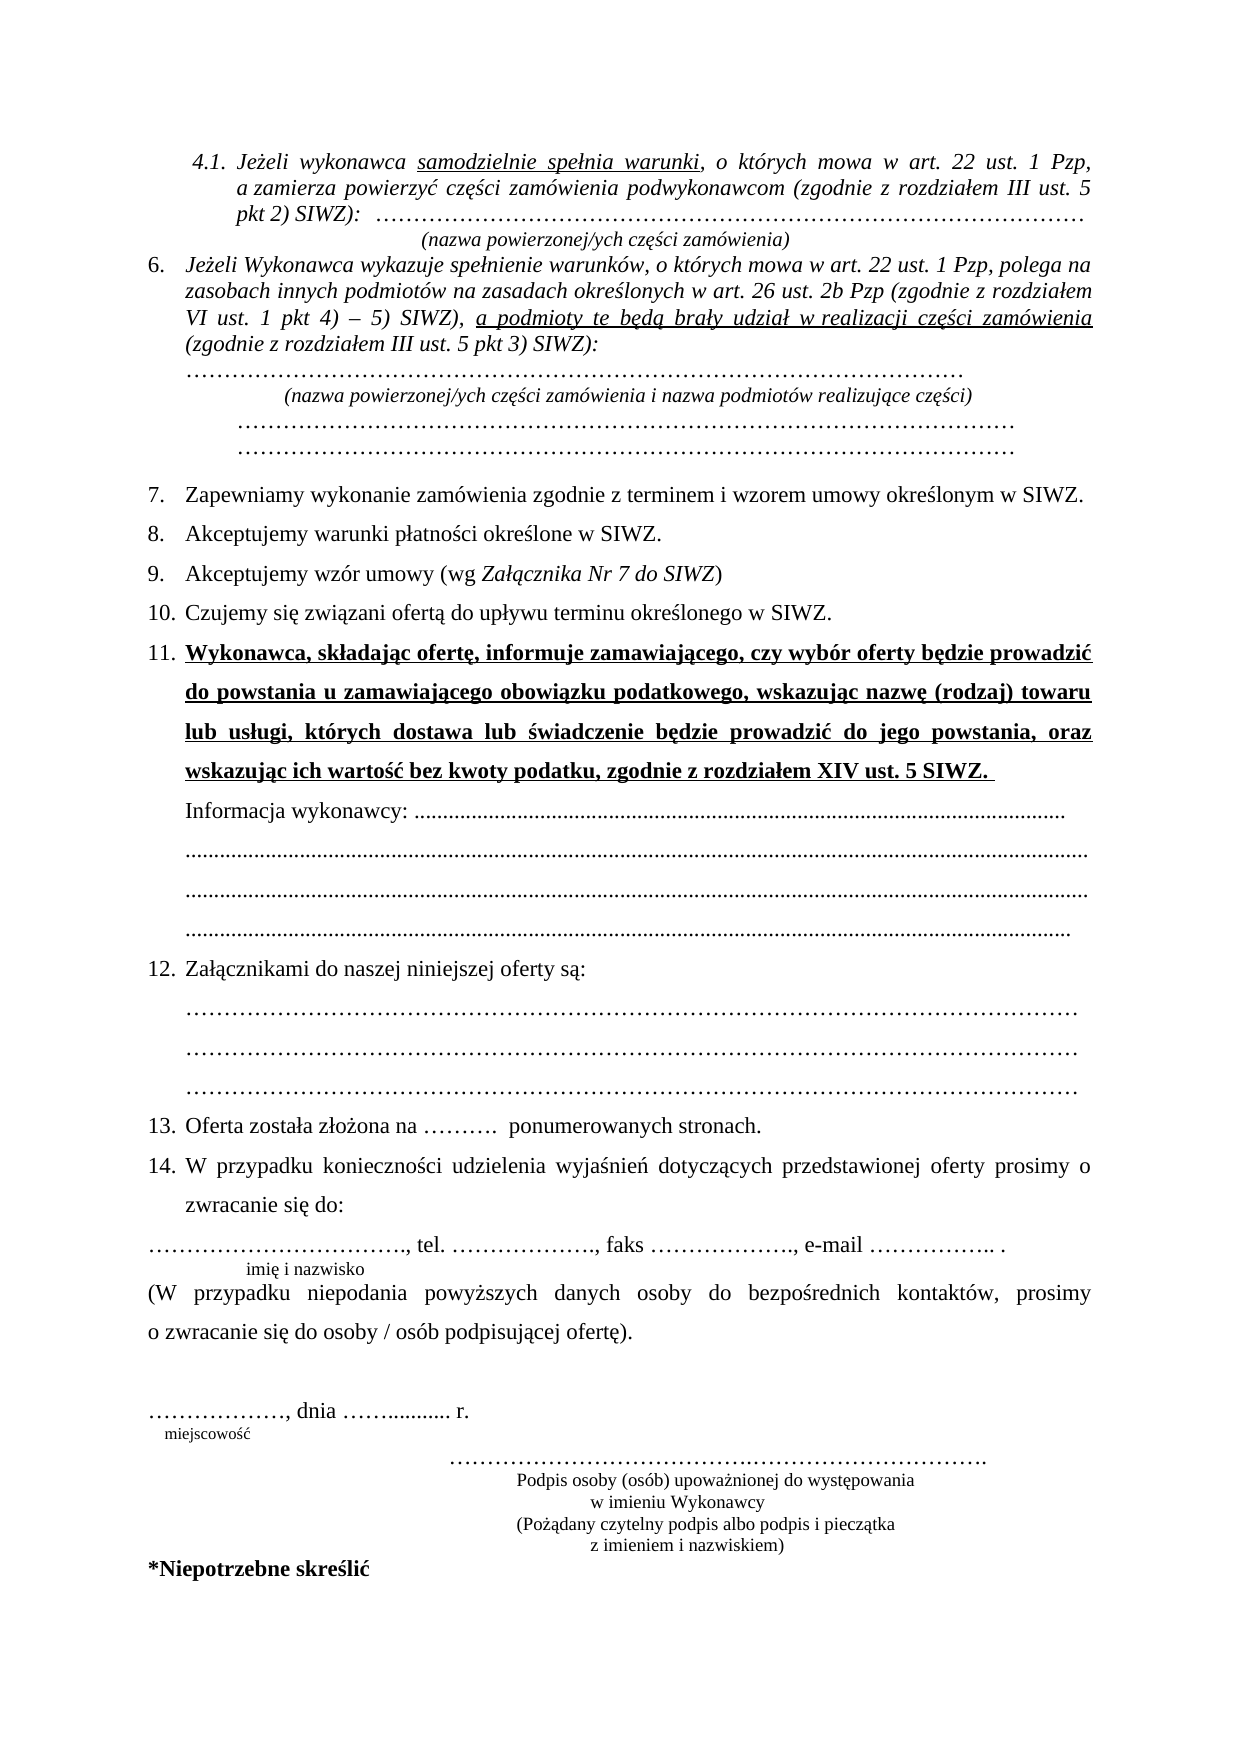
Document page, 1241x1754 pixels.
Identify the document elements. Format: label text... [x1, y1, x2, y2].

text Podpis osoby (osób) upoważnionej do występowania [148, 1469, 1092, 1491]
list ………………………………………………………………………………………… [236, 433, 1092, 459]
list Jeżeli Wykonawca wykazuje spełnienie warunków, o których mowa w art. 22 ust. 1 Pzp, polega na zasobach innych podmiotów na zasadach określonych w art. 26 ust. 2b Pzp (zgodnie z rozdziałem VI ust. 1 pkt 4) – 5) SIWZ), a podmioty te będą brały udział w realizacji części zamówienia (zgodnie z rozdziałem III ust. 5 pkt 3) SIWZ): ………………………………………………………………………………………… [148, 251, 1092, 383]
text z imieniem i nazwiskiem) [516, 1534, 1092, 1556]
list W przypadku konieczności udzielenia wyjaśnień dotyczących przedstawionej oferty prosimy o zwracanie się do: [148, 1152, 1092, 1218]
list Akceptujemy wzór umowy (wg Załącznika Nr 7 do SIWZ) [147, 560, 1092, 586]
list Zapewniamy wykonanie zamówienia zgodnie z terminem i wzorem umowy określonym w SIWZ. [148, 481, 1092, 507]
list Wykonawca, składając ofertę, informuje zamawiającego, czy wybór oferty będzie prowadzić do powstania u zamawiającego obowiązku podatkowego, wskazując nazwę (rodzaj) towaru lub usługi, których dostawa lub świadczenie będzie prowadzić do jego powstania, oraz wskazując ich wartość bez kwoty podatku, zgodnie z rozdziałem XIV ust. 5 SIWZ. [147, 639, 1092, 784]
text (W przypadku niepodania powyższych danych osoby do bezpośrednich kontaktów, prosimy o zwracanie się do osoby / osób podpisującej ofertę). [148, 1279, 1092, 1345]
text w imieniu Wykonawcy [516, 1491, 1092, 1512]
text ……………………………………………………………………………………………………………………………………………………………………………………………………………………………………………………………………………………………………………………… [185, 994, 1092, 1099]
list Oferta została złożona na ………. ponumerowanych stronach. [148, 1113, 1092, 1139]
list Akceptujemy warunki płatności określone w SIWZ. [147, 520, 1092, 547]
text miejscowość [148, 1424, 1092, 1443]
text (Pożądany czytelny podpis albo podpis i pieczątka [148, 1512, 1092, 1534]
text ……………………………., tel. ………………., faks ………………., e-mail …………….. . [148, 1231, 1092, 1257]
text ………………………………….…………………………. [369, 1443, 1092, 1469]
list Załącznikami do naszej niniejszej oferty są: [147, 955, 1092, 981]
text *Niepotrzebne skreślić [148, 1556, 1092, 1582]
list 4.1. Jeżeli wykonawca samodzielnie spełnia warunki, o których mowa w art. 22 ust. 1 Pzp, a zamierza powierzyć części zamówienia podwykonawcom (zgodnie z rozdziałem III ust. 5 pkt 2) SIWZ): ………………………………………………………………………………… [192, 148, 1092, 227]
list ………………………………………………………………………………………… [236, 407, 1092, 433]
text (nazwa powierzonej/ych części zamówienia i nazwa podmiotów realizujące części) [185, 383, 1092, 407]
text ………………, dnia ……........... r. [148, 1397, 1092, 1424]
text ....................................................................................................................................................................................................................................................................................................................................................................................................................................................................................... [185, 836, 1092, 942]
text imię i nazwisko [148, 1257, 1092, 1279]
text (nazwa powierzonej/ych części zamówienia) [192, 227, 1092, 251]
list Czujemy się związani ofertą do upływu terminu określonego w SIWZ. [147, 599, 1092, 626]
text Informacja wykonawcy: .................................................................................................................. [185, 797, 1092, 823]
